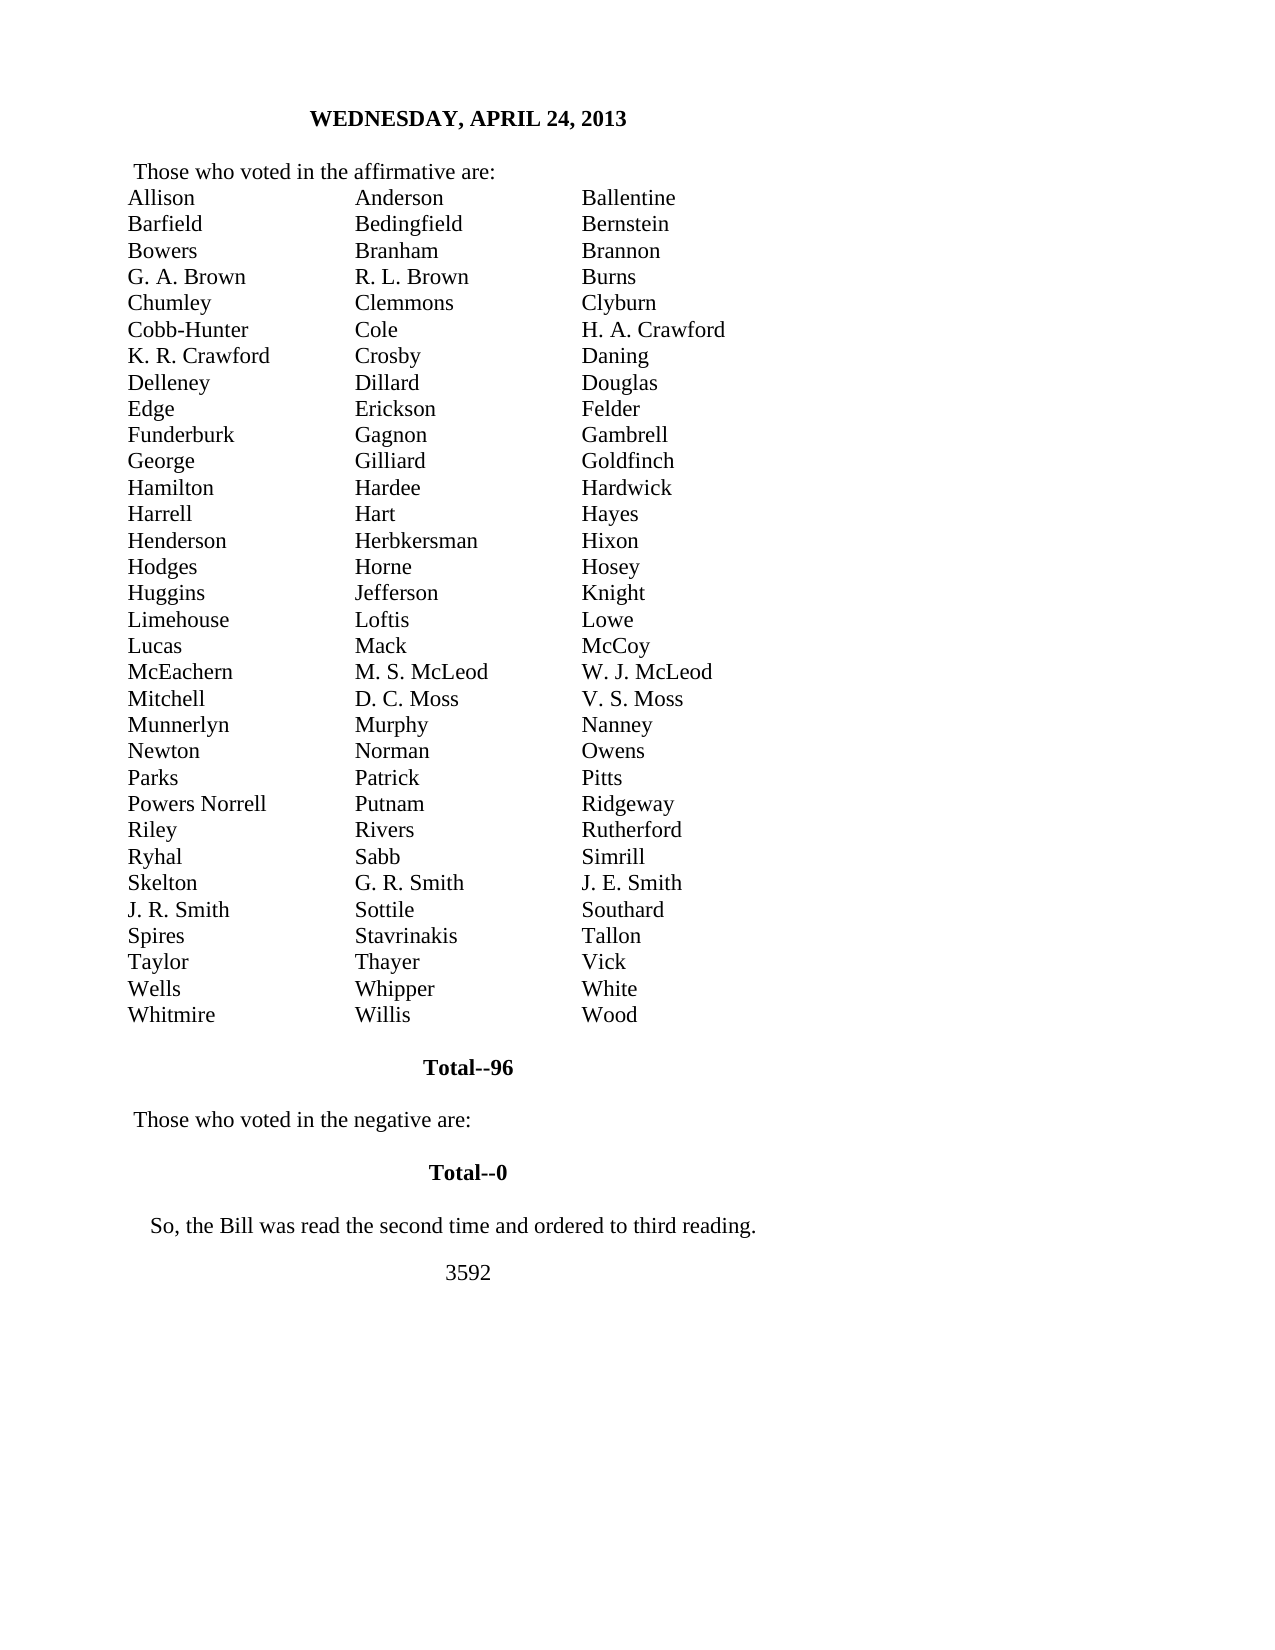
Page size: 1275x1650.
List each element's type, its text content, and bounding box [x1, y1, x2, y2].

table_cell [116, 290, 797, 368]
text So, the Bill was read the second time and ordered to third reading. [127, 1212, 786, 1238]
text Those who voted in the affirmative are: [127, 158, 786, 184]
text Total--0 [127, 1159, 786, 1186]
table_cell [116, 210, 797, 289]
text Total--96 [127, 1054, 786, 1080]
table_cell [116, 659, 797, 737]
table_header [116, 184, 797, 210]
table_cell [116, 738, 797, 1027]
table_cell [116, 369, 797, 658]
text Those who voted in the negative are: [127, 1106, 786, 1133]
